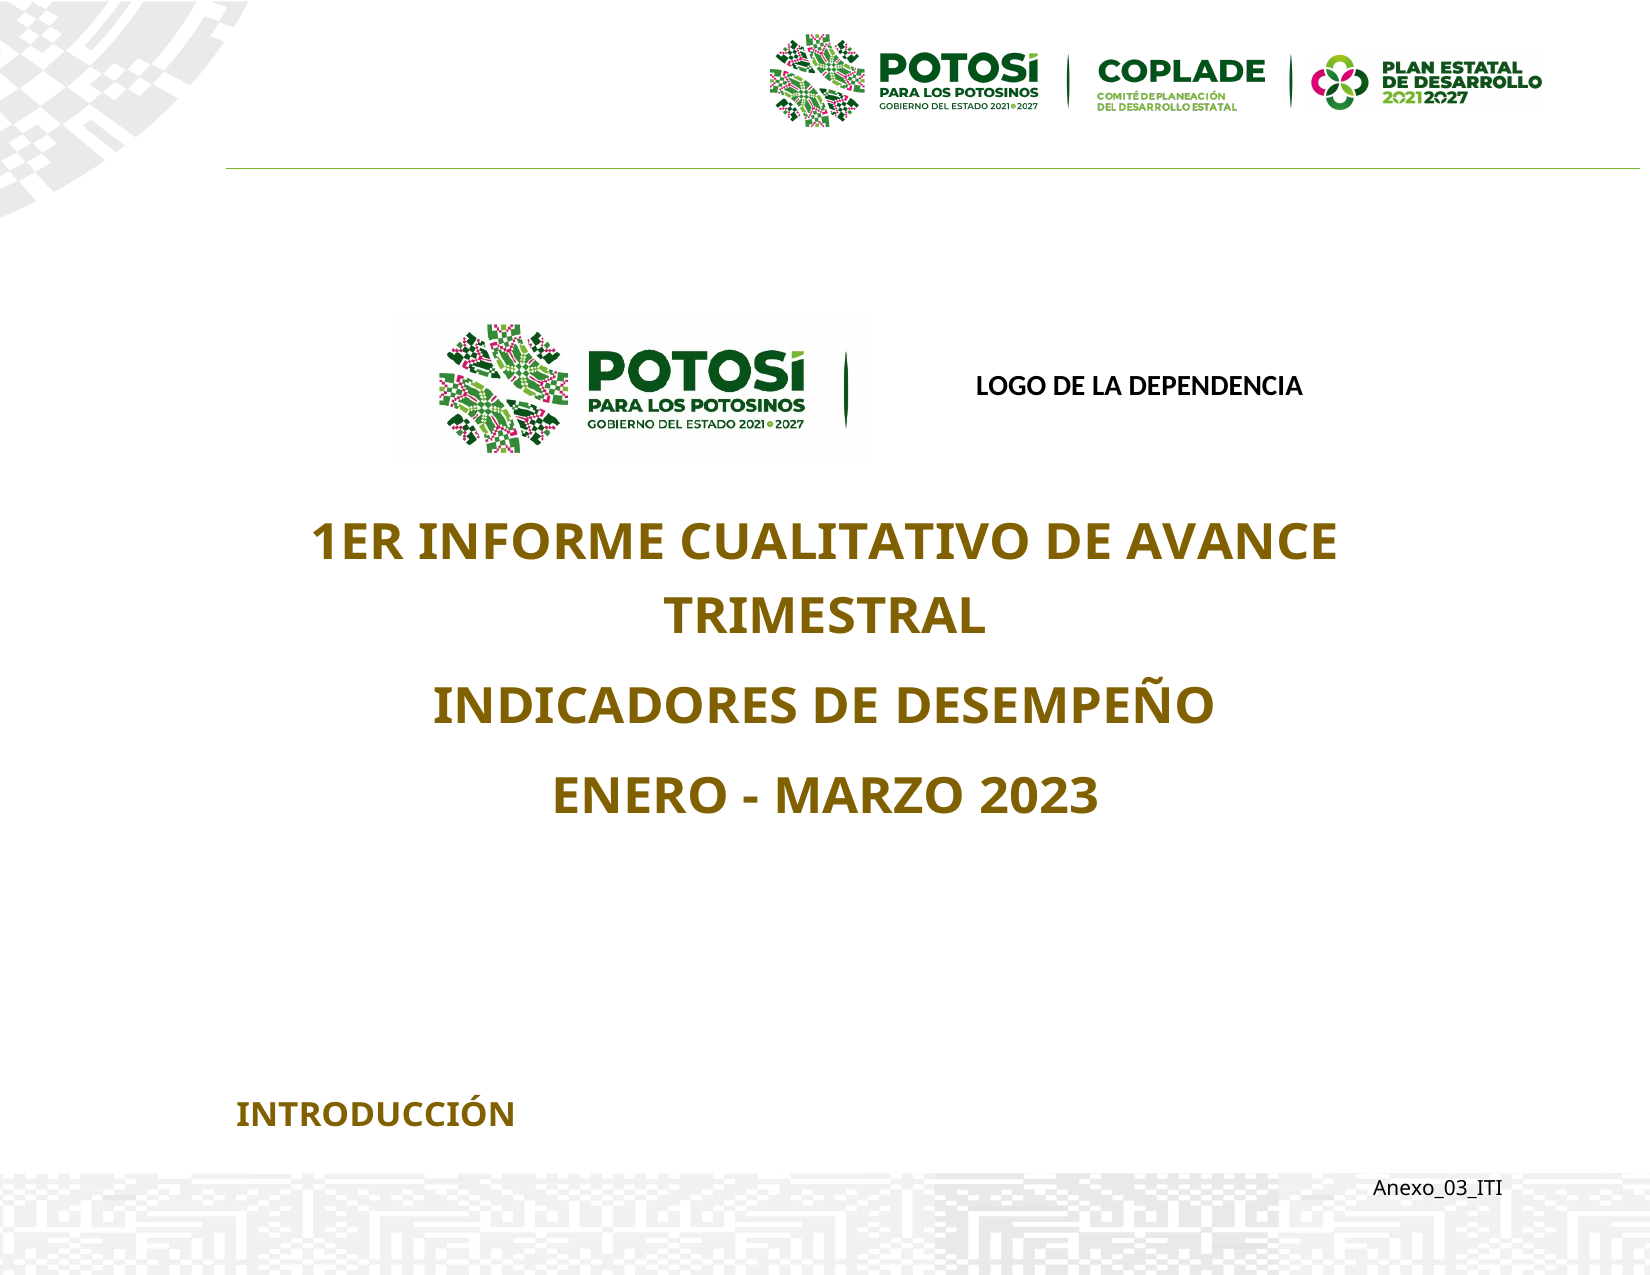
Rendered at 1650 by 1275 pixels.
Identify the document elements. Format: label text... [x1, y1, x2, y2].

picture [393, 314, 872, 460]
text INTRODUCCIÓN [236, 1097, 1372, 1133]
picture [770, 34, 1543, 127]
text ENERO - MARZO 2023 [148, 760, 1502, 828]
text 1ER INFORME CUALITATIVO DE AVANCE TRIMESTRAL [148, 506, 1502, 648]
text INDICADORES DE DESEMPEÑO [148, 670, 1502, 738]
